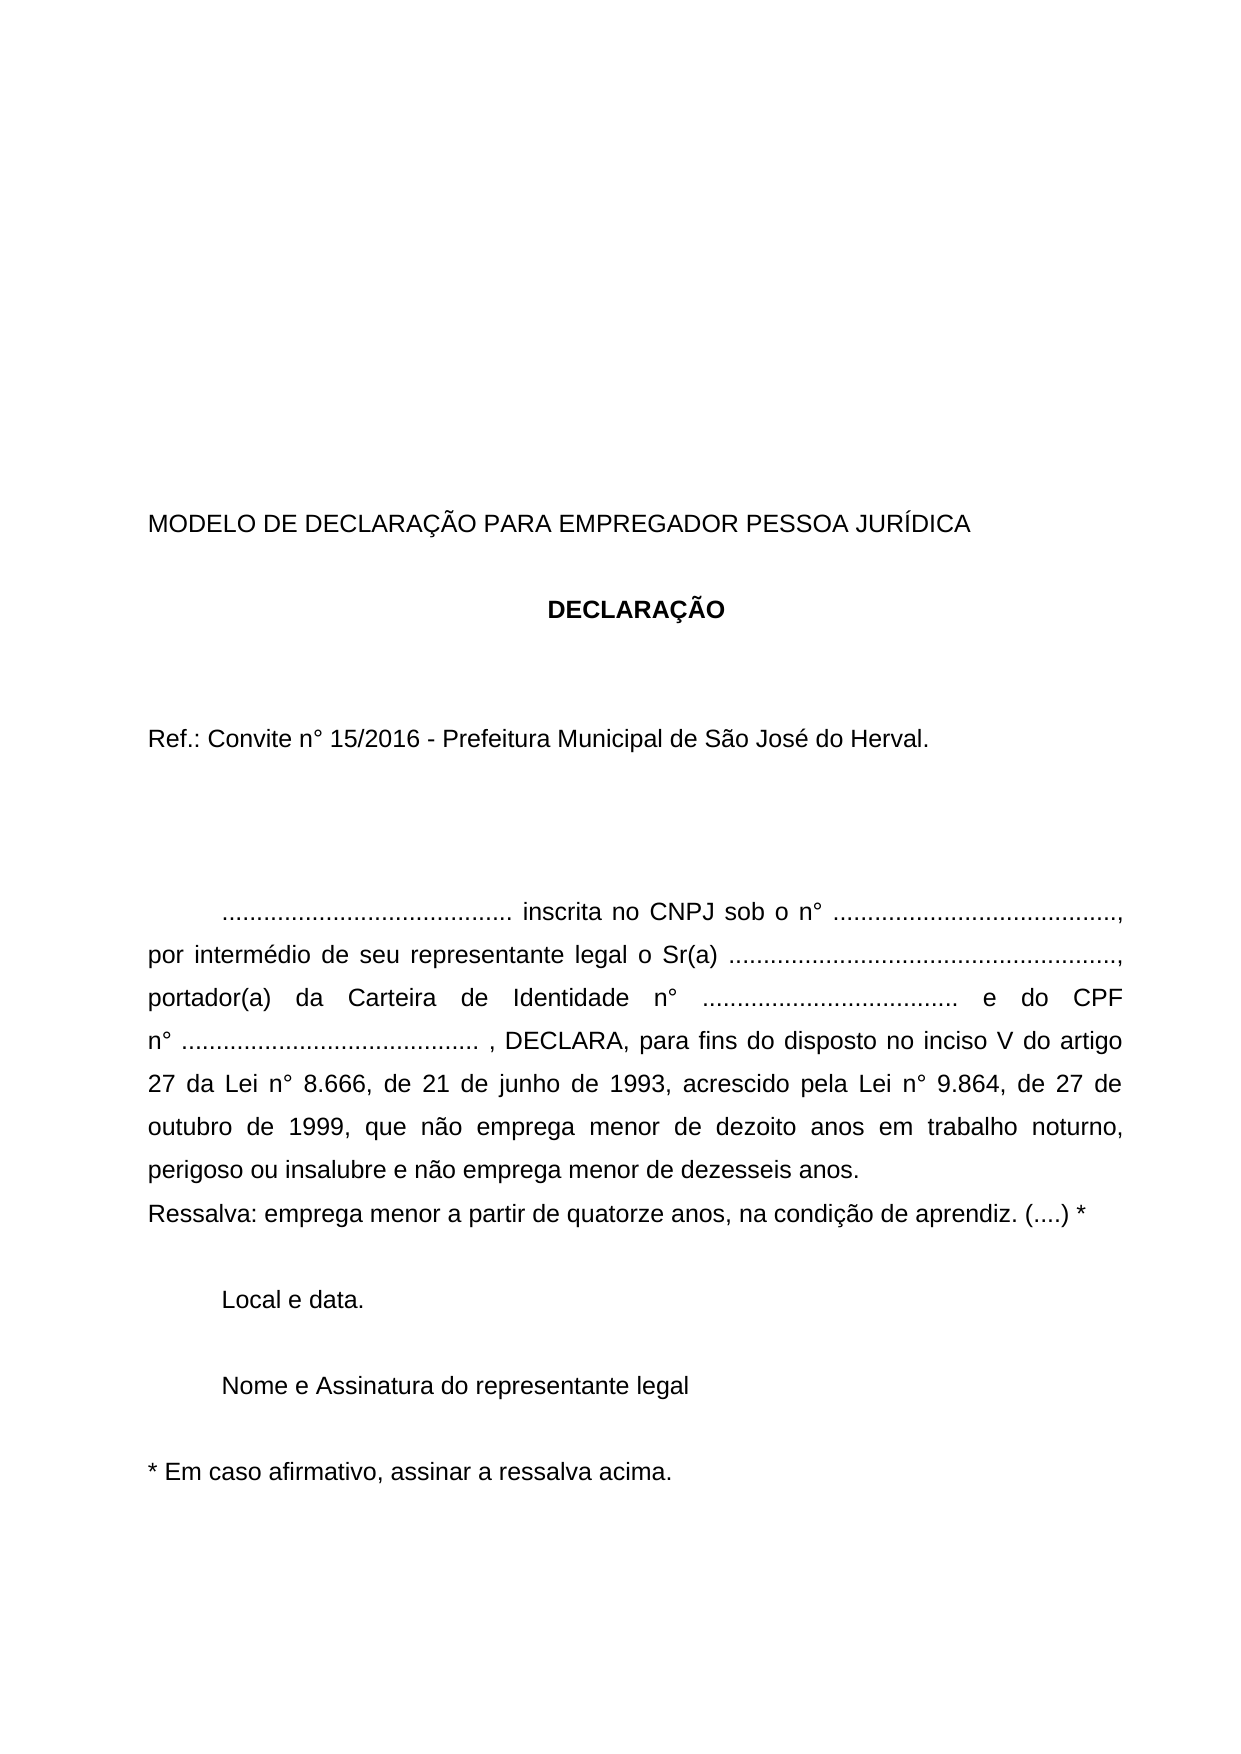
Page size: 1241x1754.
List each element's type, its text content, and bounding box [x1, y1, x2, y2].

text * Em caso afirmativo, assinar a ressalva acima. [148, 1457, 1125, 1486]
text Local e data. [148, 1285, 1125, 1314]
text DECLARAÇÃO [148, 595, 1125, 624]
text Ref.: Convite n° 15/2016 - Prefeitura Municipal de São José do Herval. [148, 724, 1125, 753]
text Nome e Assinatura do representante legal [148, 1371, 1125, 1400]
text MODELO DE DECLARAÇÃO PARA EMPREGADOR PESSOA JURÍDICA [148, 509, 1125, 537]
text Ressalva: emprega menor a partir de quatorze anos, na condição de aprendiz. (....) * [148, 1199, 1125, 1227]
text .......................................... inscrita no CNPJ sob o n° ........................................., por intermédio de seu representante legal o Sr(a) ........................................................, portador(a) da Carteira de Identidade n° ..................................... e do CPF n° ........................................... , DECLARA, para fins do disposto no inciso V do artigo 27 da Lei n° 8.666, de 21 de junho de 1993, acrescido pela Lei n° 9.864, de 27 de outubro de 1999, que não emprega menor de dezoito anos em trabalho noturno, perigoso ou insalubre e não emprega menor de dezesseis anos. [148, 897, 1125, 1184]
